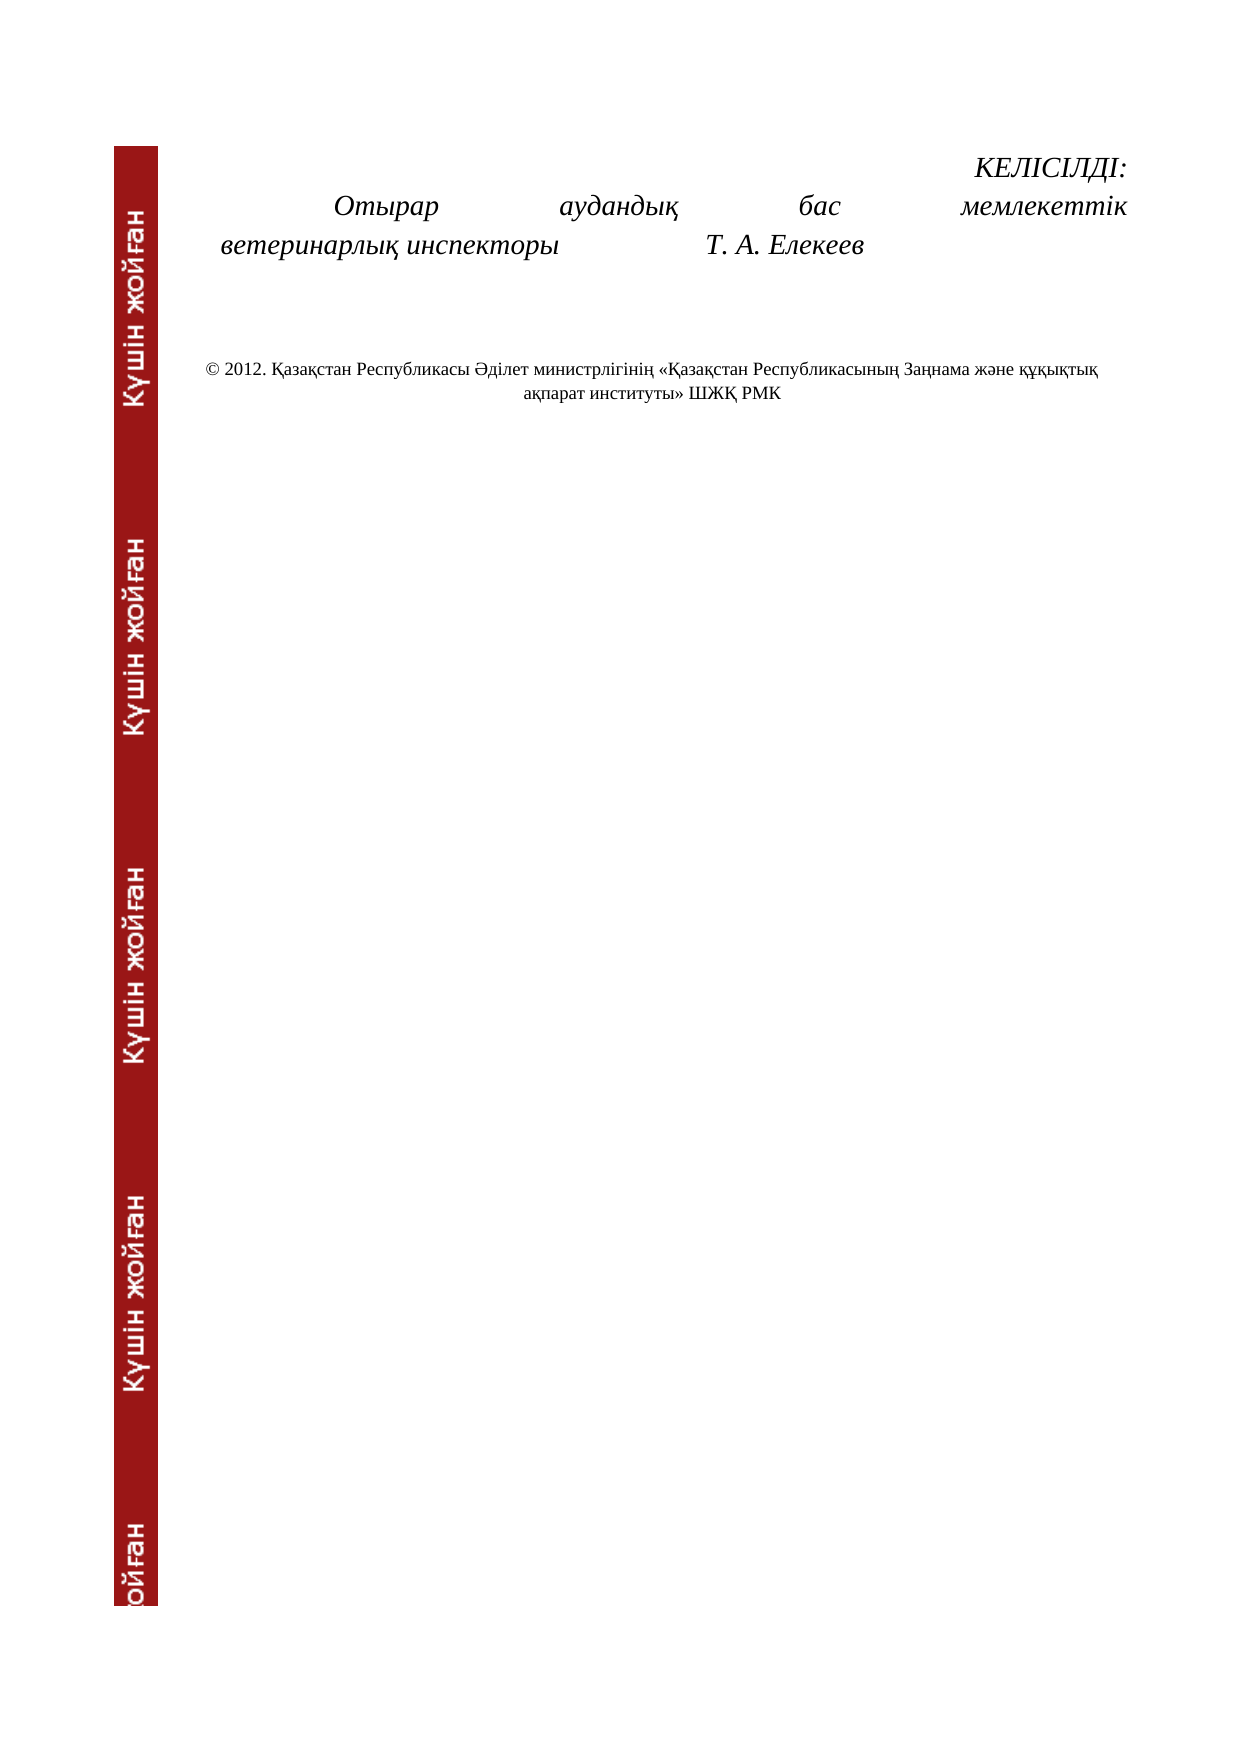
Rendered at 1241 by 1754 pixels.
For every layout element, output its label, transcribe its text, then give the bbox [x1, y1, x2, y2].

picture [114, 404, 158, 1606]
text КЕЛІСІЛДІ: Отырар аудандық бас мемлекеттік ветеринарлық инспекторы Т. А. Елекеев [112, 150, 1128, 261]
picture [114, 146, 158, 150]
text © 2012. Қазақстан Республикасы Әділет министрлігінің «Қазақстан Республикасының Заңнама және құқықтық ақпарат институты» ШЖҚ РМК [112, 357, 1128, 404]
picture [114, 261, 158, 357]
